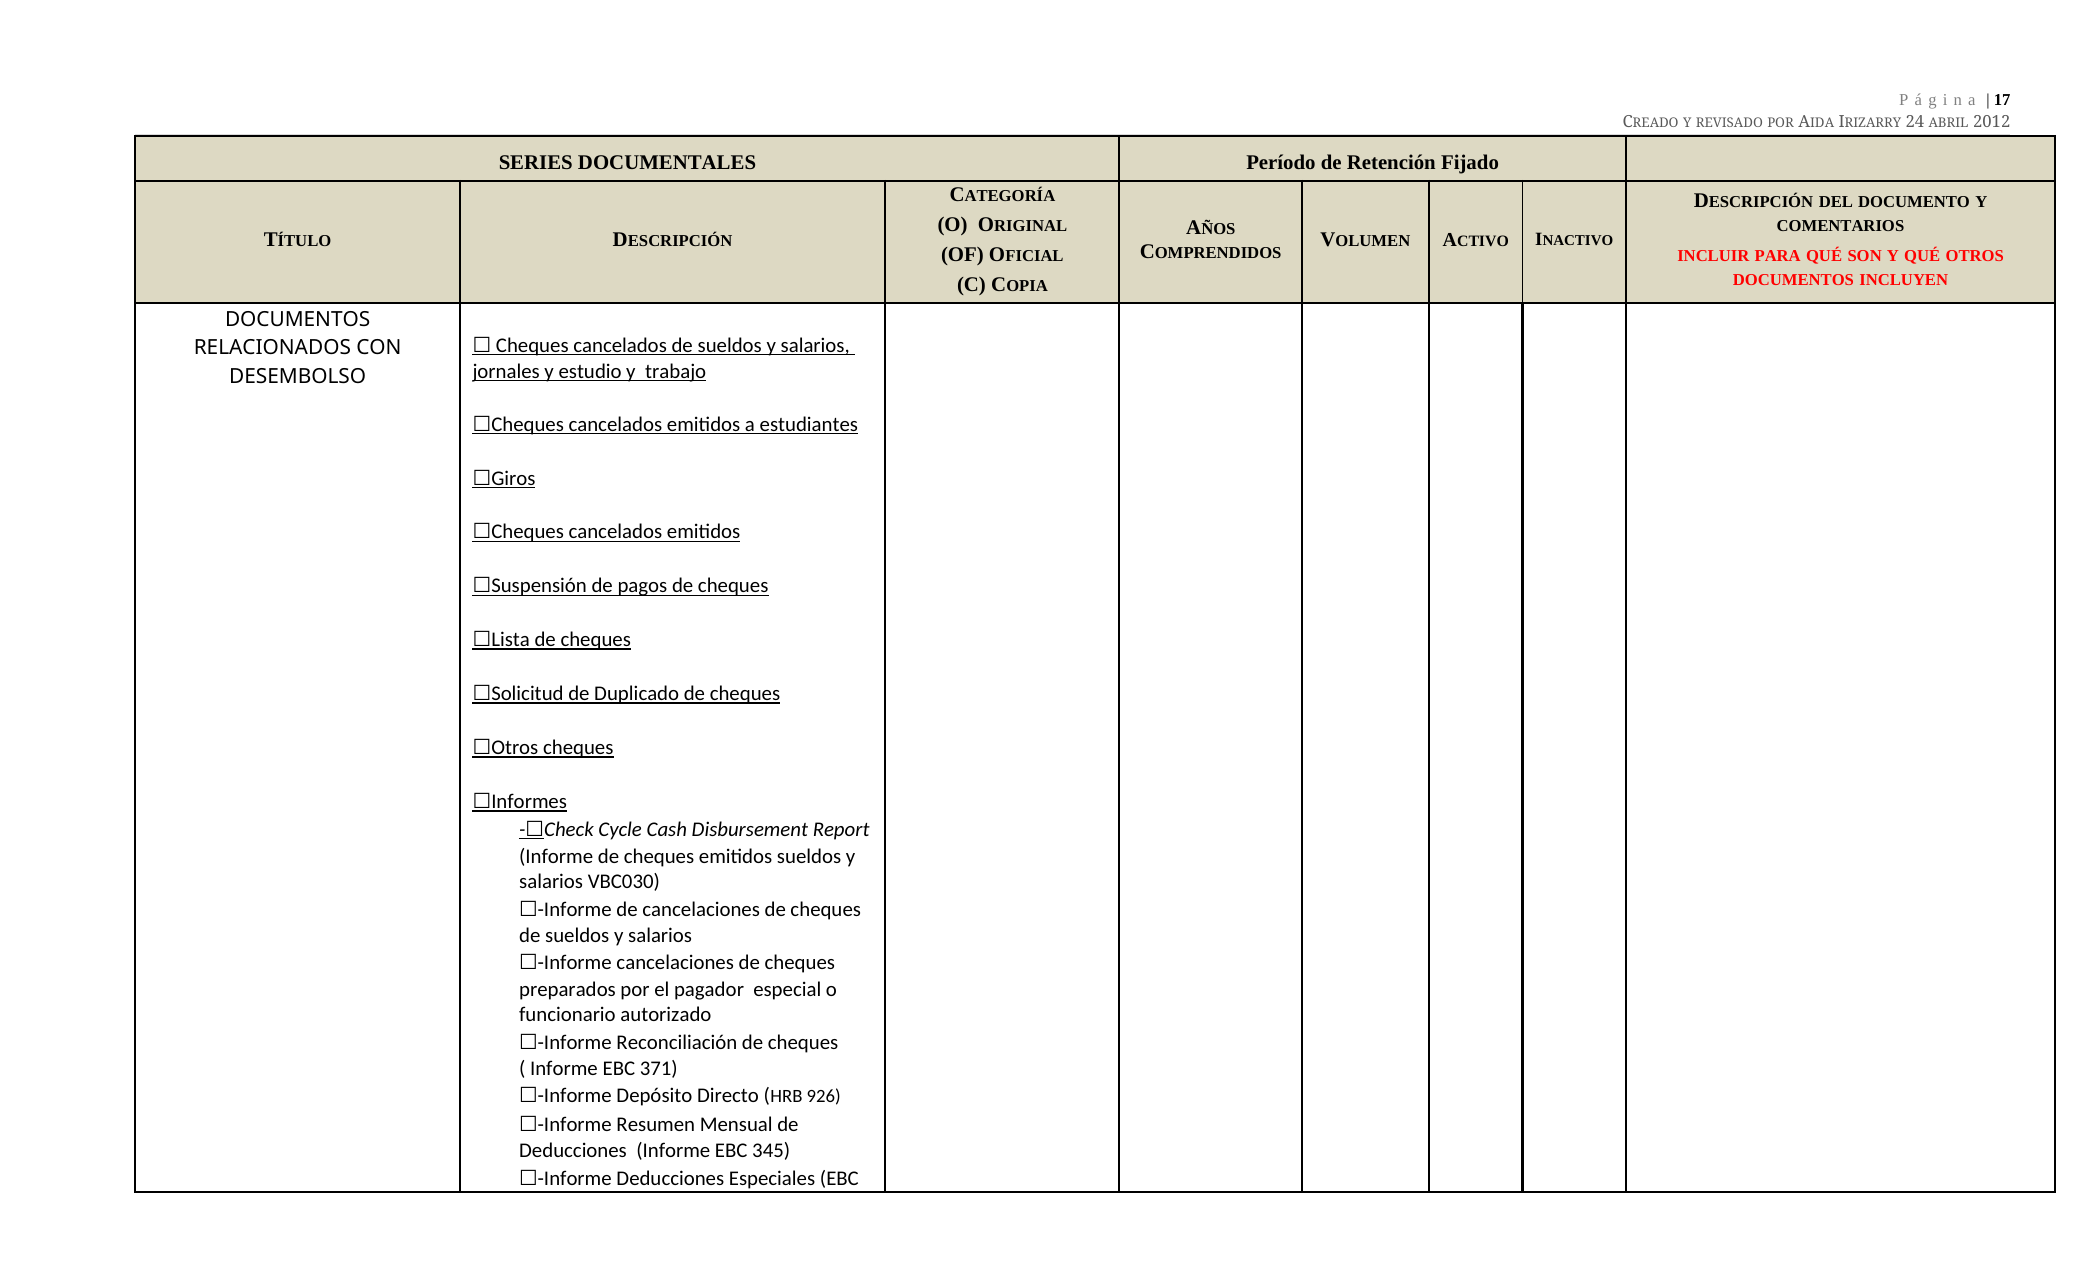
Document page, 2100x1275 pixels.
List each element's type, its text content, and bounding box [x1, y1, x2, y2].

table_cell Inactivo [1523, 182, 1625, 302]
table_cell [1430, 304, 1521, 1191]
table_cell Descripción del documento y comentarios incluir para qué son y qué otros documentos incluyen [1627, 182, 2054, 302]
table_cell Volumen [1303, 182, 1428, 302]
table_cell [1303, 304, 1428, 1191]
table_cell Título [136, 182, 459, 302]
table_cell [1524, 304, 1625, 1191]
table_cell [1627, 304, 2054, 1191]
table_cell Categoría (O) Original (OF) Oficial (C) Copia [886, 182, 1118, 302]
table_header Período de Retención Fijado [1120, 137, 1625, 180]
table_cell [1120, 304, 1301, 1191]
table_cell Años Comprendidos [1120, 182, 1301, 302]
table_cell Activo [1430, 182, 1522, 302]
table_header [1627, 137, 2054, 180]
table_cell [886, 304, 1118, 1191]
table_header SERIES DOCUMENTALES [136, 137, 1118, 180]
table_cell Descripción [461, 182, 884, 302]
table_cell DOCUMENTOS RELACIONADOS CON DESEMBOLSO [136, 304, 459, 1191]
